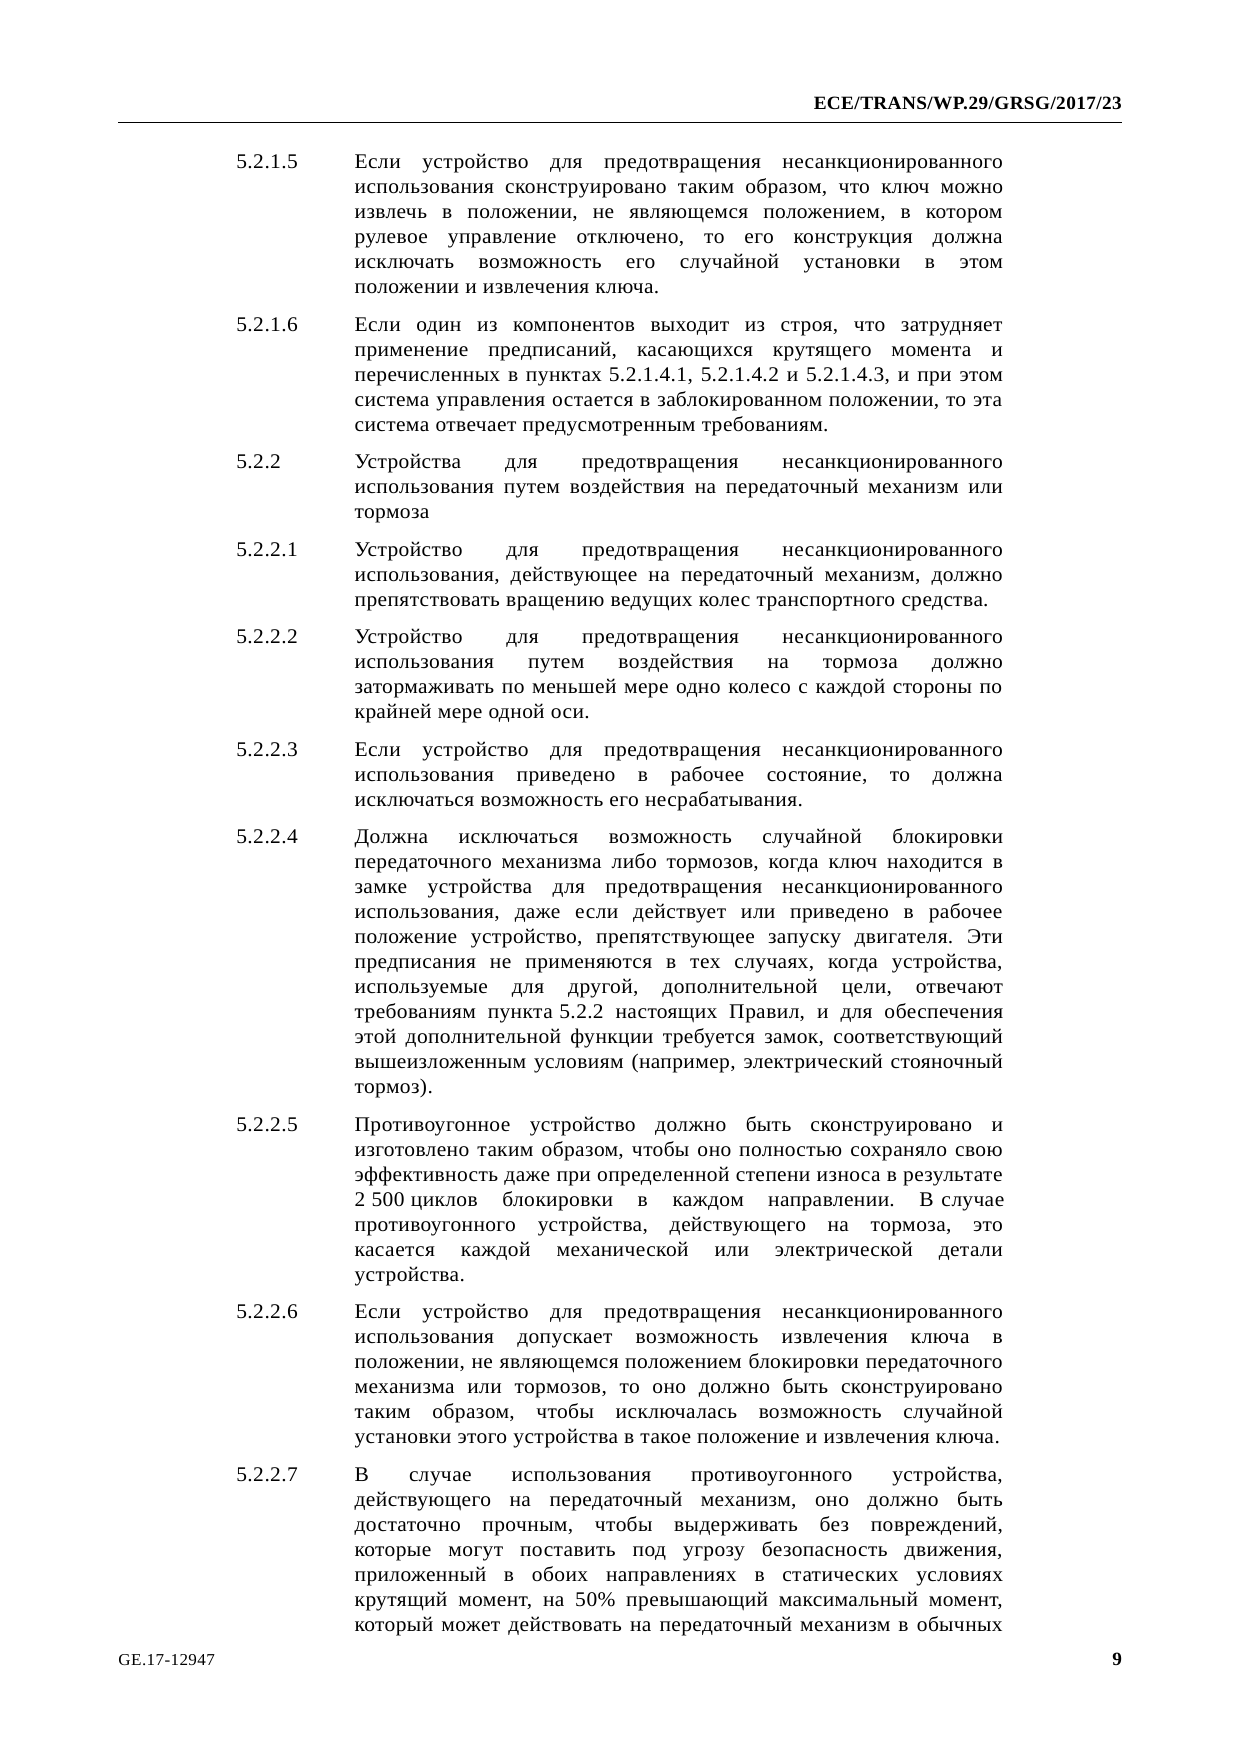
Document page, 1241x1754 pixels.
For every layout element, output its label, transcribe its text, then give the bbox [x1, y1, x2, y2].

text 5.2.2 Устройства для предотвращения несанкционированного использования путем воздействия на передаточный механизм или тормоза [236, 448, 1004, 523]
text 5.2.1.5 Если устройство для предотвращения несанкционированного использования сконструировано таким образом, что ключ можно извлечь в положении, не являющемся положением, в котором рулевое управление отключено, то его конструкция должна исключать возможность его случайной установки в этом положении и извлечения ключа. [236, 148, 1004, 298]
text 5.2.2.5 Противоугонное устройство должно быть сконструировано и изготовлено таким образом, чтобы оно полностью сохраняло свою эффективность даже при определенной степени износа в результате 2 500 циклов блокировки в каждом направлении. В случае противоугонного устройства, действующего на тормоза, это касается каждой механической или электрической детали устройства. [236, 1111, 1004, 1286]
text 5.2.2.1 Устройство для предотвращения несанкционированного использования, действующее на передаточный механизм, должно препятствовать вращению ведущих колес транспортного средства. [236, 536, 1004, 611]
text 5.2.2.3 Если устройство для предотвращения несанкционированного использования приведено в рабочее состояние, то должна исключаться возможность его несрабатывания. [236, 736, 1004, 811]
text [236, 1461, 1004, 1636]
text 5.2.1.6 Если один из компонентов выходит из строя, что затрудняет применение предписаний, касающихся крутящего момента и перечисленных в пунктах 5.2.1.4.1, 5.2.1.4.2 и 5.2.1.4.3, и при этом система управления остается в заблокированном положении, то эта система отвечает предусмотренным требованиям. [236, 311, 1004, 436]
text 5.2.2.2 Устройство для предотвращения несанкционированного использования путем воздействия на тормоза должно затормаживать по меньшей мере одно колесо с каждой стороны по крайней мере одной оси. [236, 623, 1004, 723]
text 5.2.2.6 Если устройство для предотвращения несанкционированного использования допускает возможность извлечения ключа в положении, не являющемся положением блокировки передаточного механизма или тормозов, то оно должно быть сконструировано таким образом, чтобы исключалась возможность случайной установки этого устройства в такое положение и извлечения ключа. [236, 1298, 1004, 1448]
text 5.2.2.4 Должна исключаться возможность случайной блокировки передаточного механизма либо тормозов, когда ключ находится в замке устройства для предотвращения несанкционированного использования, даже если действует или приведено в рабочее положение устройство, препятствующее запуску двигателя. Эти предписания не применяются в тех случаях, когда устройства, используемые для другой, дополнительной цели, отвечают требованиям пункта 5.2.2 настоящих Правил, и для обеспечения этой дополнительной функции требуется замок, соответствующий вышеизложенным условиям (например, электрический стояночный тормоз). [236, 823, 1004, 1098]
